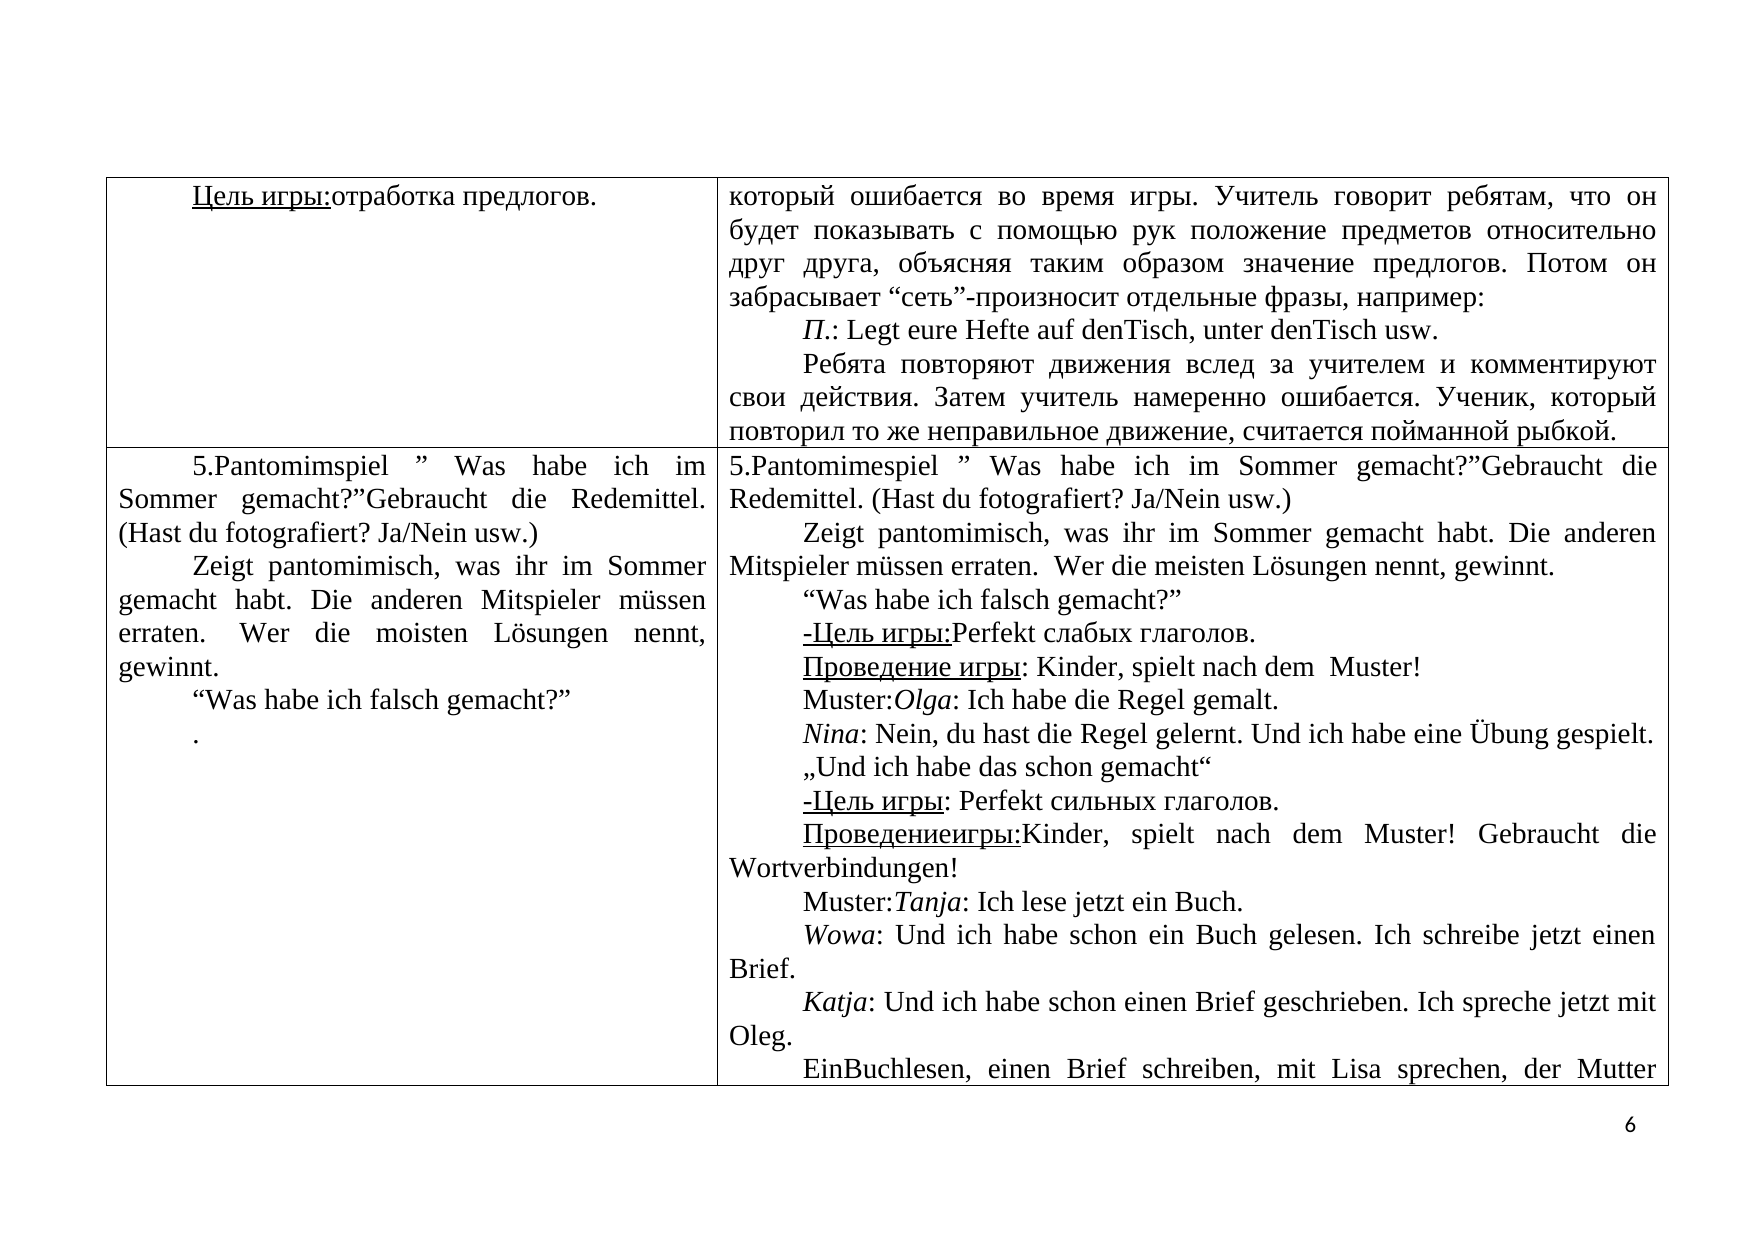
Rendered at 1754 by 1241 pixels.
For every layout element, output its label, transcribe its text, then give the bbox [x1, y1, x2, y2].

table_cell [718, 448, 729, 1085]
table_cell 4.“DerFischer” Цель игры:отработка предлогов. [107, 178, 717, 447]
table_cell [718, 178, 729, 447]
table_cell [107, 448, 717, 1085]
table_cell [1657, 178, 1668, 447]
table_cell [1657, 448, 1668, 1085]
